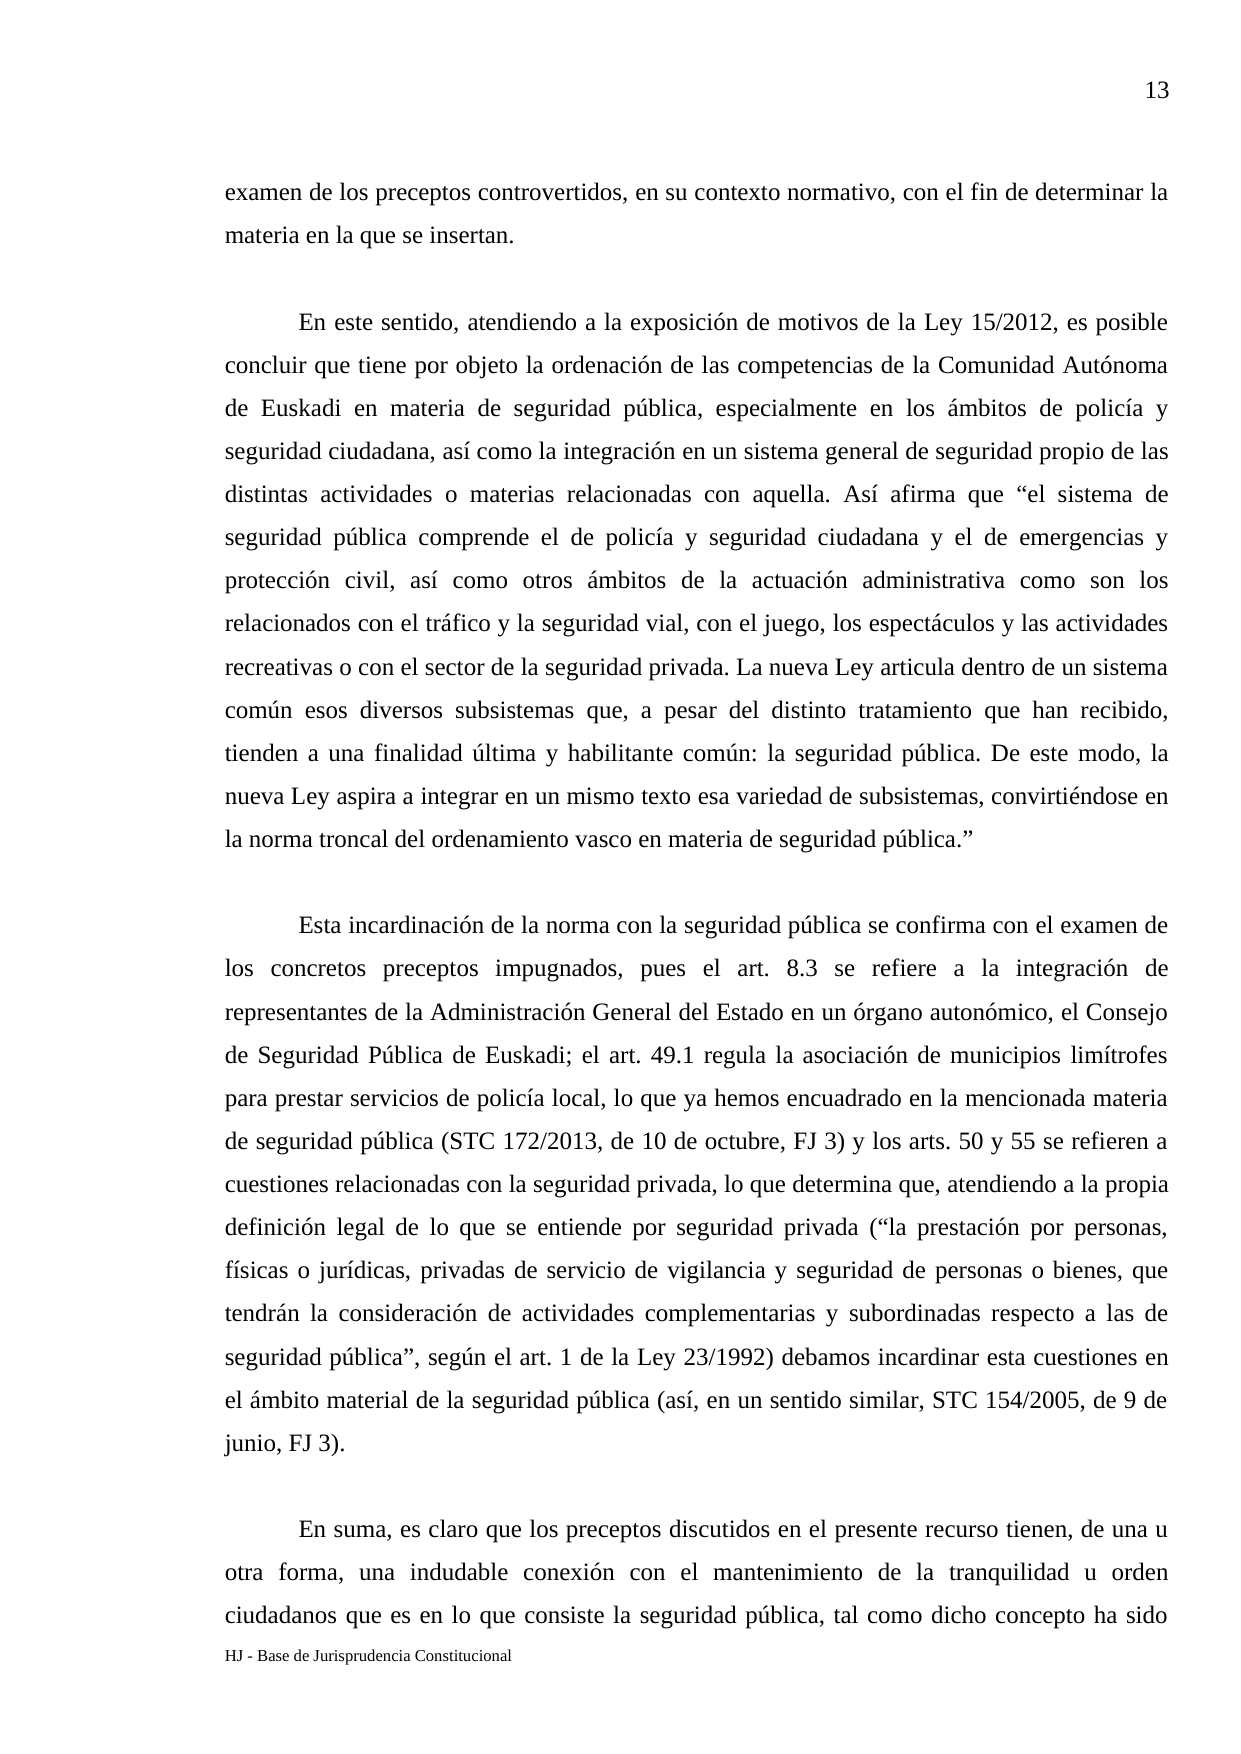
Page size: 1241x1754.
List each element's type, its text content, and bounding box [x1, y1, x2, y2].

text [224, 177, 1169, 249]
text En este sentido, atendiendo a la exposición de motivos de la Ley 15/2012, es posible concluir que tiene por objeto la ordenación de las competencias de la Comunidad Autónoma de Euskadi en materia de seguridad pública, especialmente en los ámbitos de policía y seguridad ciudadana, así como la integración en un sistema general de seguridad propio de las distintas actividades o materias relacionadas con aquella. Así afirma que “el sistema de seguridad pública comprende el de policía y seguridad ciudadana y el de emergencias y protección civil, así como otros ámbitos de la actuación administrativa como son los relacionados con el tráfico y la seguridad vial, con el juego, los espectáculos y las actividades recreativas o con el sector de la seguridad privada. La nueva Ley articula dentro de un sistema común esos diversos subsistemas que, a pesar del distinto tratamiento que han recibido, tienden a una finalidad última y habilitante común: la seguridad pública. De este modo, la nueva Ley aspira a integrar en un mismo texto esa variedad de subsistemas, convirtiéndose en la norma troncal del ordenamiento vasco en materia de seguridad pública.” [224, 307, 1169, 853]
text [224, 1514, 1169, 1629]
text Esta incardinación de la norma con la seguridad pública se confirma con el examen de los concretos preceptos impugnados, pues el art. 8.3 se refiere a la integración de representantes de la Administración General del Estado en un órgano autonómico, el Consejo de Seguridad Pública de Euskadi; el art. 49.1 regula la asociación de municipios limítrofes para prestar servicios de policía local, lo que ya hemos encuadrado en la mencionada materia de seguridad pública (STC 172/2013, de 10 de octubre, FJ 3) y los arts. 50 y 55 se refieren a cuestiones relacionadas con la seguridad privada, lo que determina que, atendiendo a la propia definición legal de lo que se entiende por seguridad privada (“la prestación por personas, físicas o jurídicas, privadas de servicio de vigilancia y seguridad de personas o bienes, que tendrán la consideración de actividades complementarias y subordinadas respecto a las de seguridad pública”, según el art. 1 de la Ley 23/1992) debamos incardinar esta cuestiones en el ámbito material de la seguridad pública (así, en un sentido similar, STC 154/2005, de 9 de junio, FJ 3). [224, 910, 1169, 1457]
